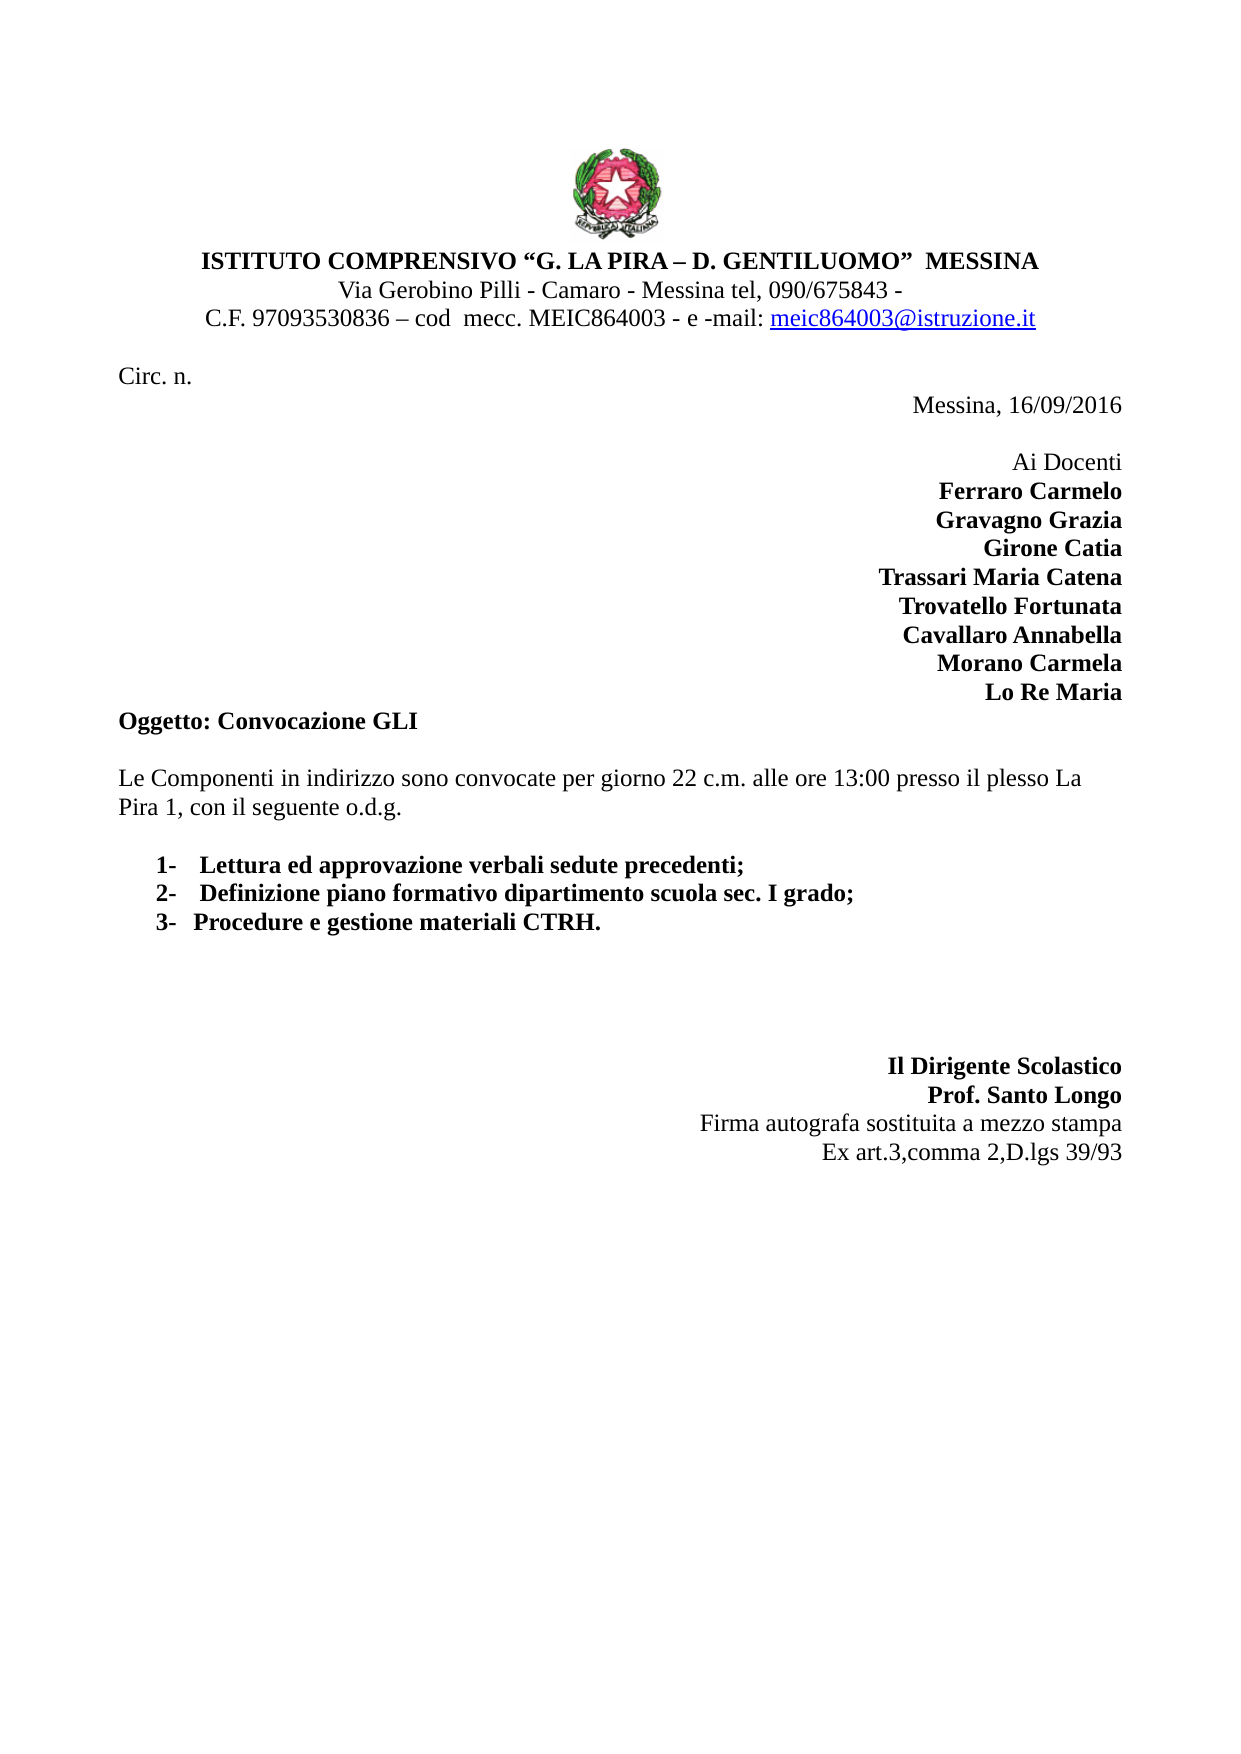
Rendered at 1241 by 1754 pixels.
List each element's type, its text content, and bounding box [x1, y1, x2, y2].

text Via Gerobino Pilli - Camaro - Messina tel, 090/675843 - [118, 275, 1122, 303]
text Gravagno Grazia [413, 505, 1122, 533]
text Trovatello Fortunata [413, 591, 1122, 620]
text Messina, 16/09/2016 [118, 390, 1122, 418]
text Ferraro Carmelo [413, 476, 1122, 505]
text C.F. 97093530836 – cod mecc. MEIC864003 - e -mail: meic864003@istruzione.it [118, 303, 1122, 332]
list Procedure e gestione materiali CTRH. [156, 907, 1122, 936]
text Le Componenti in indirizzo sono convocate per giorno 22 c.m. alle ore 13:00 presso il plesso La Pira 1, con il seguente o.d.g. [118, 763, 1122, 821]
text Morano Carmela [413, 648, 1122, 677]
text Lo Re Maria [413, 677, 1122, 706]
text Ai Docenti [413, 447, 1122, 476]
text ISTITUTO COMPRENSIVO “G. LA PIRA – D. GENTILUOMO” MESSINA [118, 246, 1122, 275]
list Lettura ed approvazione verbali sedute precedenti; [156, 850, 1122, 878]
list Definizione piano formativo dipartimento scuola sec. I grado; [156, 878, 1122, 907]
text Circ. n. [118, 361, 1122, 390]
text Oggetto: Convocazione GLI [118, 706, 1122, 735]
text Prof. Santo Longo [118, 1080, 1122, 1108]
text Girone Catia [413, 533, 1122, 562]
text Ex art.3,comma 2,D.lgs 39/93 [118, 1137, 1122, 1166]
text Cavallaro Annabella [413, 620, 1122, 648]
text Firma autografa sostituita a mezzo stampa [118, 1108, 1122, 1137]
text Il Dirigente Scolastico [118, 1051, 1122, 1080]
text Trassari Maria Catena [413, 562, 1122, 591]
